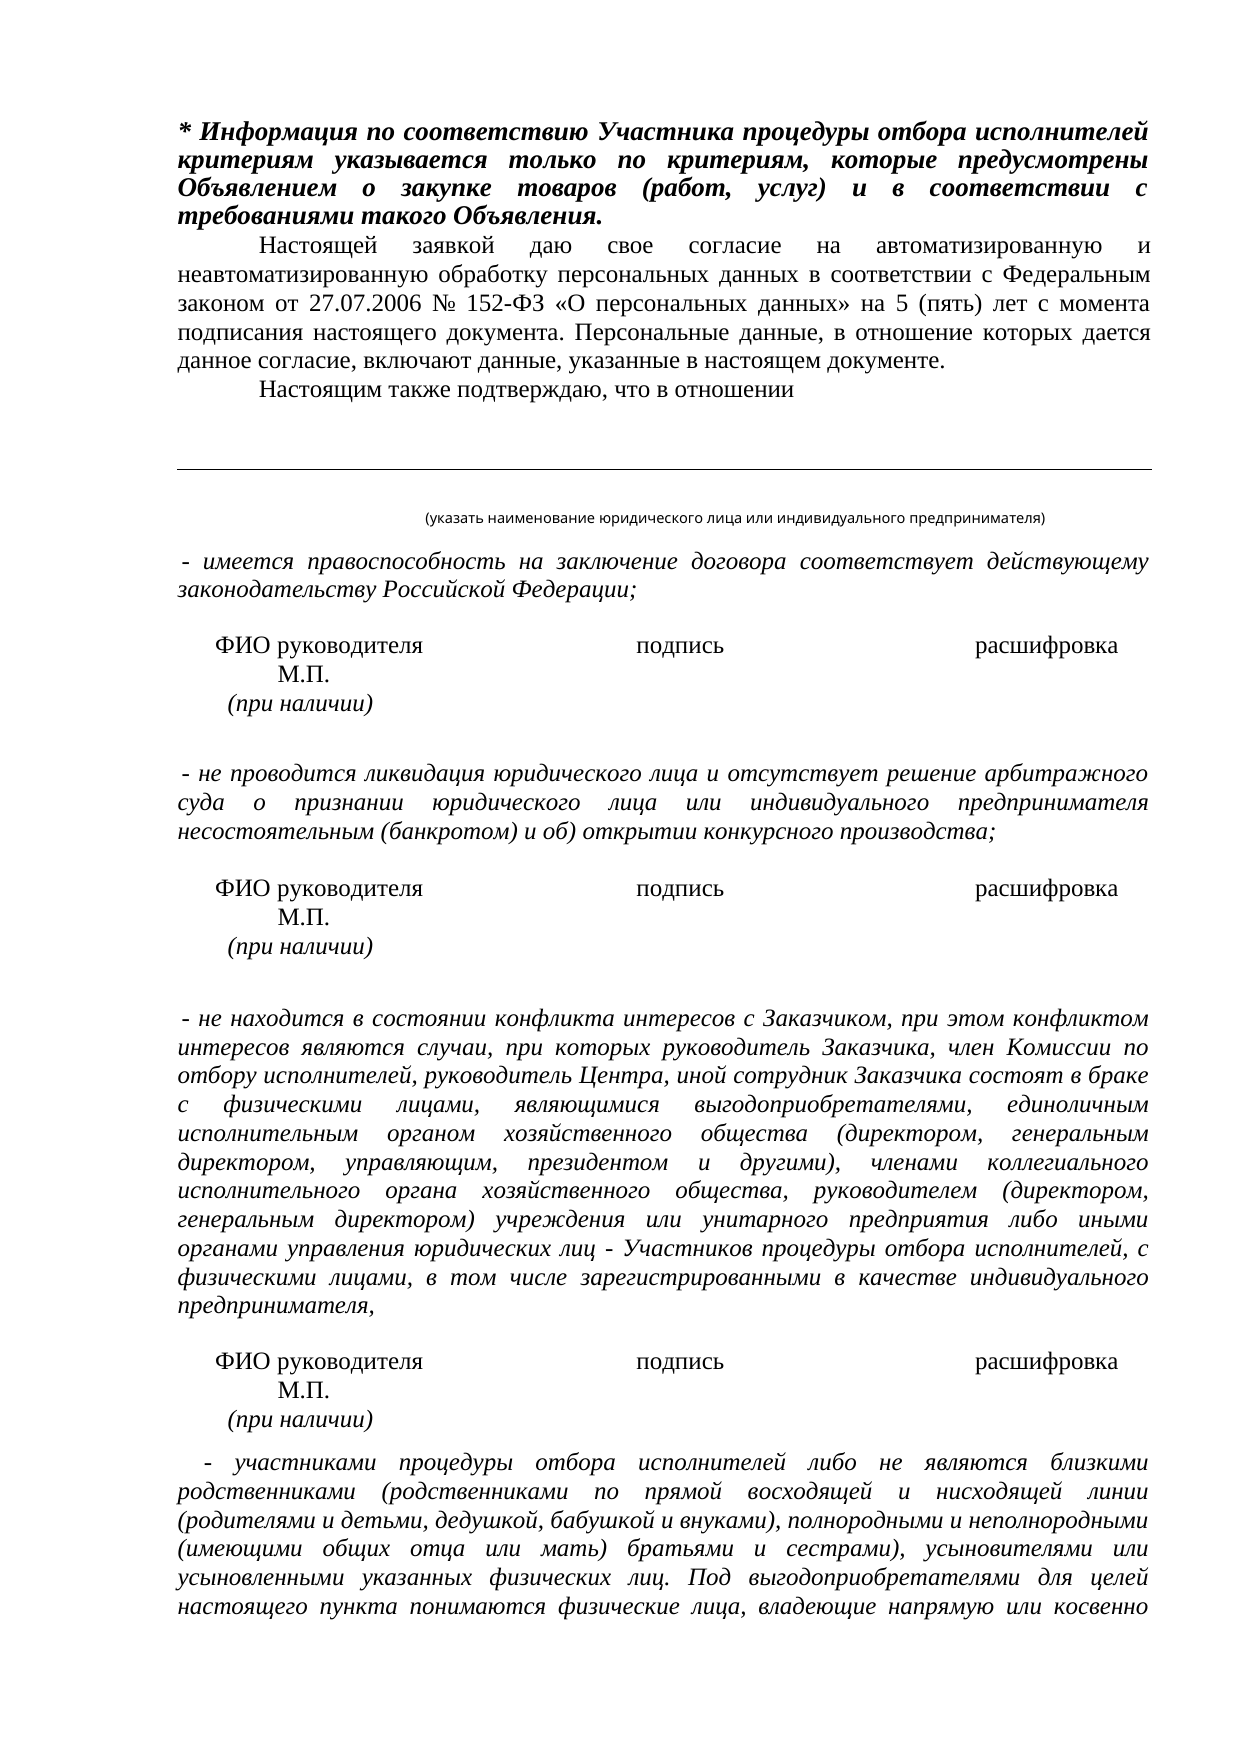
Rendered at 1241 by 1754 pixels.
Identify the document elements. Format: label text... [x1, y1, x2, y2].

text М.П. [177, 659, 1152, 688]
text * Информация по соответствию Участника процедуры отбора исполнителей критериям указывается только по критериям, которые предусмотрены Объявлением о закупке товаров (работ, услуг) и в соответствии с требованиями такого Объявления. [177, 118, 1152, 231]
text - не находится в состоянии конфликта интересов с Заказчиком, при этом конфликтом интересов являются случаи, при которых руководитель Заказчика, член Комиссии по отбору исполнителей, руководитель Центра, иной сотрудник Заказчика состоят в браке с физическими лицами, являющимися выгодоприобретателями, единоличным исполнительным органом хозяйственного общества (директором, генеральным директором, управляющим, президентом и другими), членами коллегиального исполнительного органа хозяйственного общества, руководителем (директором, генеральным директором) учреждения или унитарного предприятия либо иными органами управления юридических лиц - Участников процедуры отбора исполнителей, с физическими лицами, в том числе зарегистрированными в качестве индивидуального предпринимателя, [177, 1003, 1152, 1319]
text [177, 1447, 1152, 1620]
text М.П. [177, 902, 1152, 931]
text (при наличии) [177, 1404, 1152, 1433]
text (при наличии) [177, 931, 1152, 960]
text ФИО руководителя подпись расшифровка [177, 873, 1152, 902]
text (при наличии) [177, 688, 1152, 716]
text - имеется правоспособность на заключение договора соответствует действующему законодательству Российской Федерации; [177, 548, 1152, 603]
text ФИО руководителя подпись расшифровка [177, 630, 1152, 659]
text Настоящим также подтверждаю, что в отношении [177, 374, 1152, 403]
text М.П. [177, 1375, 1152, 1404]
text ФИО руководителя подпись расшифровка [177, 1346, 1152, 1375]
text Настоящей заявкой даю свое согласие на автоматизированную и неавтоматизированную обработку персональных данных в соответствии с Федеральным законом от 27.07.2006 № 152-ФЗ «О персональных данных» на 5 (пять) лет с момента подписания настоящего документа. Персональные данные, в отношение которых дается данное согласие, включают данные, указанные в настоящем документе. [177, 231, 1152, 374]
text (указать наименование юридического лица или индивидуального предпринимателя) [425, 508, 1152, 528]
text - не проводится ликвидация юридического лица и отсутствует решение арбитражного суда о признании юридического лица или индивидуального предпринимателя несостоятельным (банкротом) и об) открытии конкурсного производства; [177, 758, 1152, 845]
